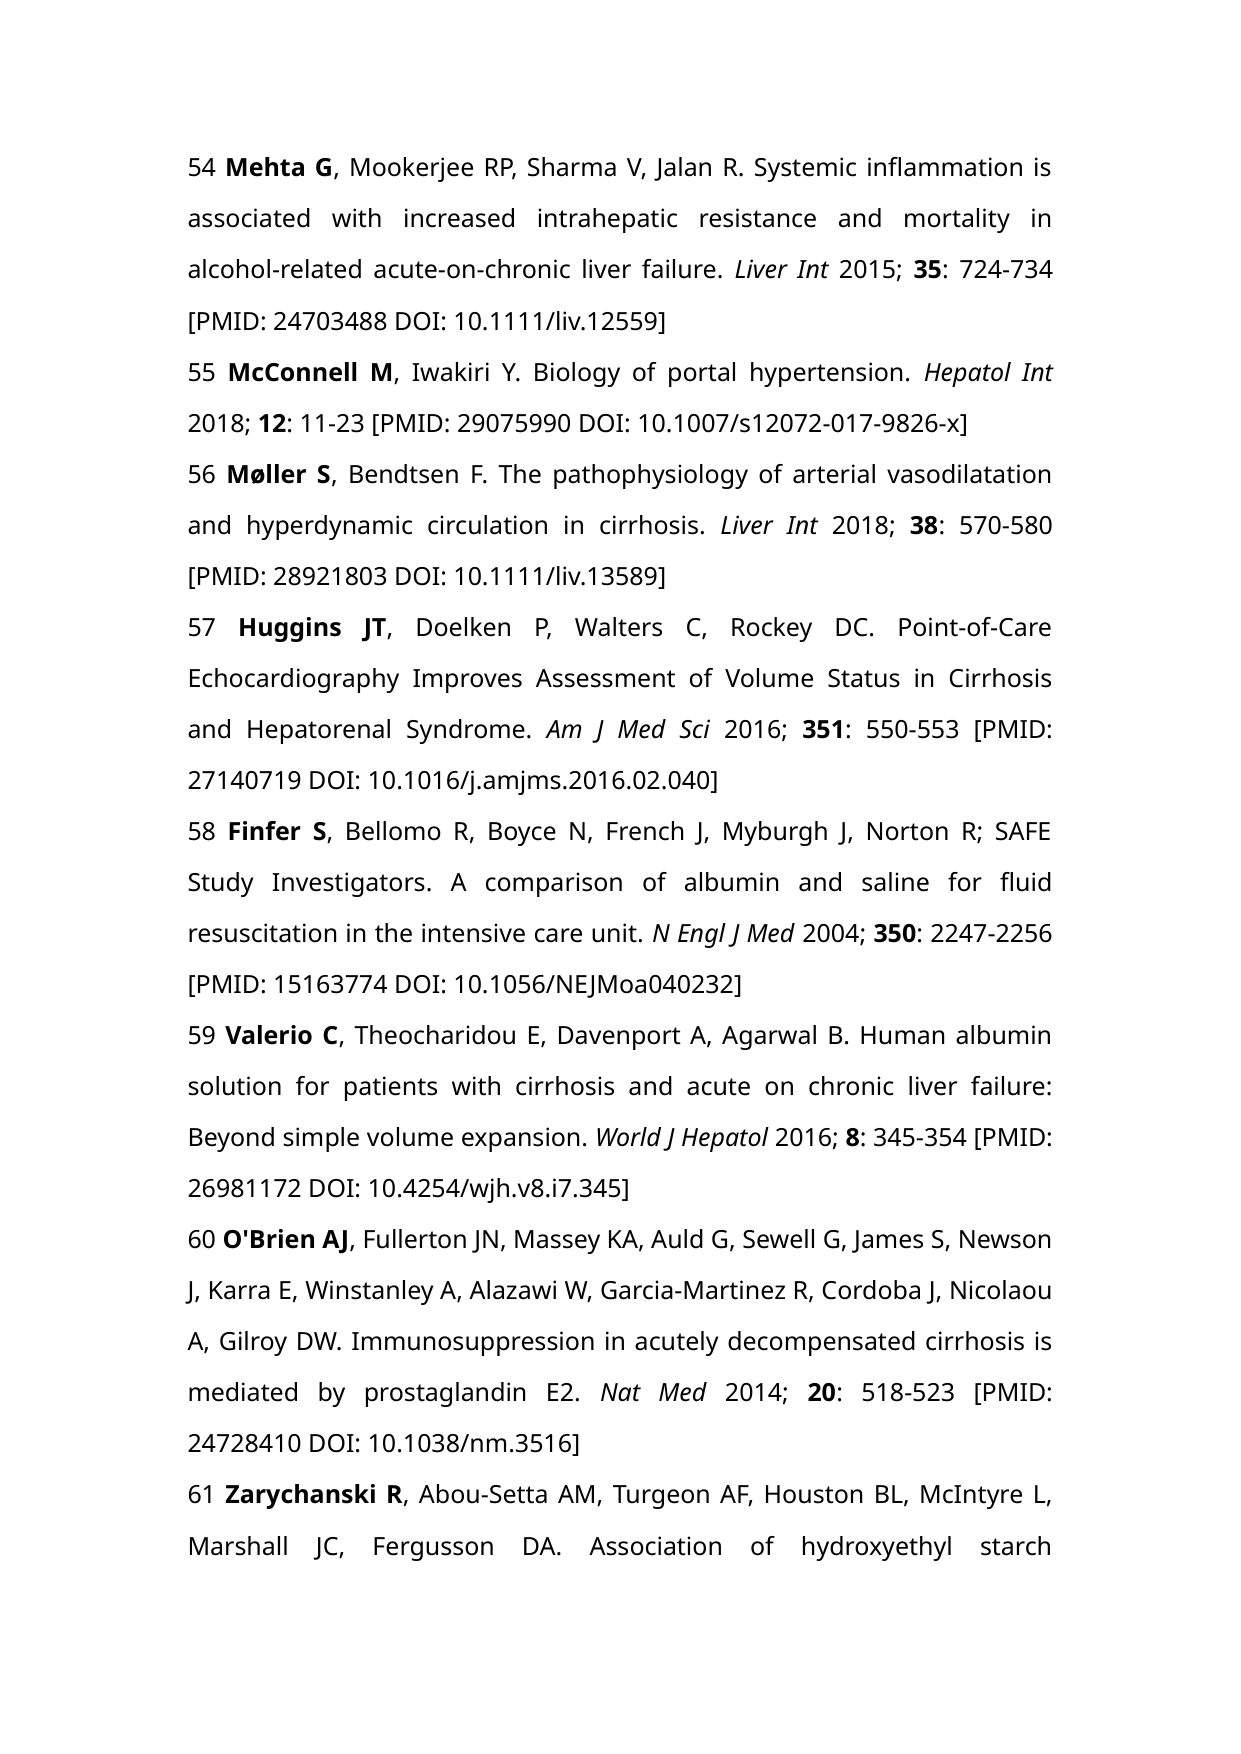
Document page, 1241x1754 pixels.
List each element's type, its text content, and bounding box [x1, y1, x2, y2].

text 56 Møller S, Bendtsen F. The pathophysiology of arterial vasodilatation and hyperdynamic circulation in cirrhosis. Liver Int 2018; 38: 570-580 [PMID: 28921803 DOI: 10.1111/liv.13589] [187, 456, 1053, 592]
text 55 McConnell M, Iwakiri Y. Biology of portal hypertension. Hepatol Int 2018; 12: 11-23 [PMID: 29075990 DOI: 10.1007/s12072-017-9826-x] [187, 354, 1053, 439]
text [187, 1477, 1053, 1562]
text 54 Mehta G, Mookerjee RP, Sharma V, Jalan R. Systemic inflammation is associated with increased intrahepatic resistance and mortality in alcohol-related acute-on-chronic liver failure. Liver Int 2015; 35: 724-734 [PMID: 24703488 DOI: 10.1111/liv.12559] [187, 150, 1053, 337]
text 57 Huggins JT, Doelken P, Walters C, Rockey DC. Point-of-Care Echocardiography Improves Assessment of Volume Status in Cirrhosis and Hepatorenal Syndrome. Am J Med Sci 2016; 351: 550-553 [PMID: 27140719 DOI: 10.1016/j.amjms.2016.02.040] [187, 609, 1053, 797]
text 60 O'Brien AJ, Fullerton JN, Massey KA, Auld G, Sewell G, James S, Newson J, Karra E, Winstanley A, Alazawi W, Garcia-Martinez R, Cordoba J, Nicolaou A, Gilroy DW. Immunosuppression in acutely decompensated cirrhosis is mediated by prostaglandin E2. Nat Med 2014; 20: 518-523 [PMID: 24728410 DOI: 10.1038/nm.3516] [187, 1222, 1053, 1460]
text 58 Finfer S, Bellomo R, Boyce N, French J, Myburgh J, Norton R; SAFE Study Investigators. A comparison of albumin and saline for fluid resuscitation in the intensive care unit. N Engl J Med 2004; 350: 2247-2256 [PMID: 15163774 DOI: 10.1056/NEJMoa040232] [187, 813, 1053, 1001]
text 59 Valerio C, Theocharidou E, Davenport A, Agarwal B. Human albumin solution for patients with cirrhosis and acute on chronic liver failure: Beyond simple volume expansion. World J Hepatol 2016; 8: 345-354 [PMID: 26981172 DOI: 10.4254/wjh.v8.i7.345] [187, 1018, 1053, 1205]
